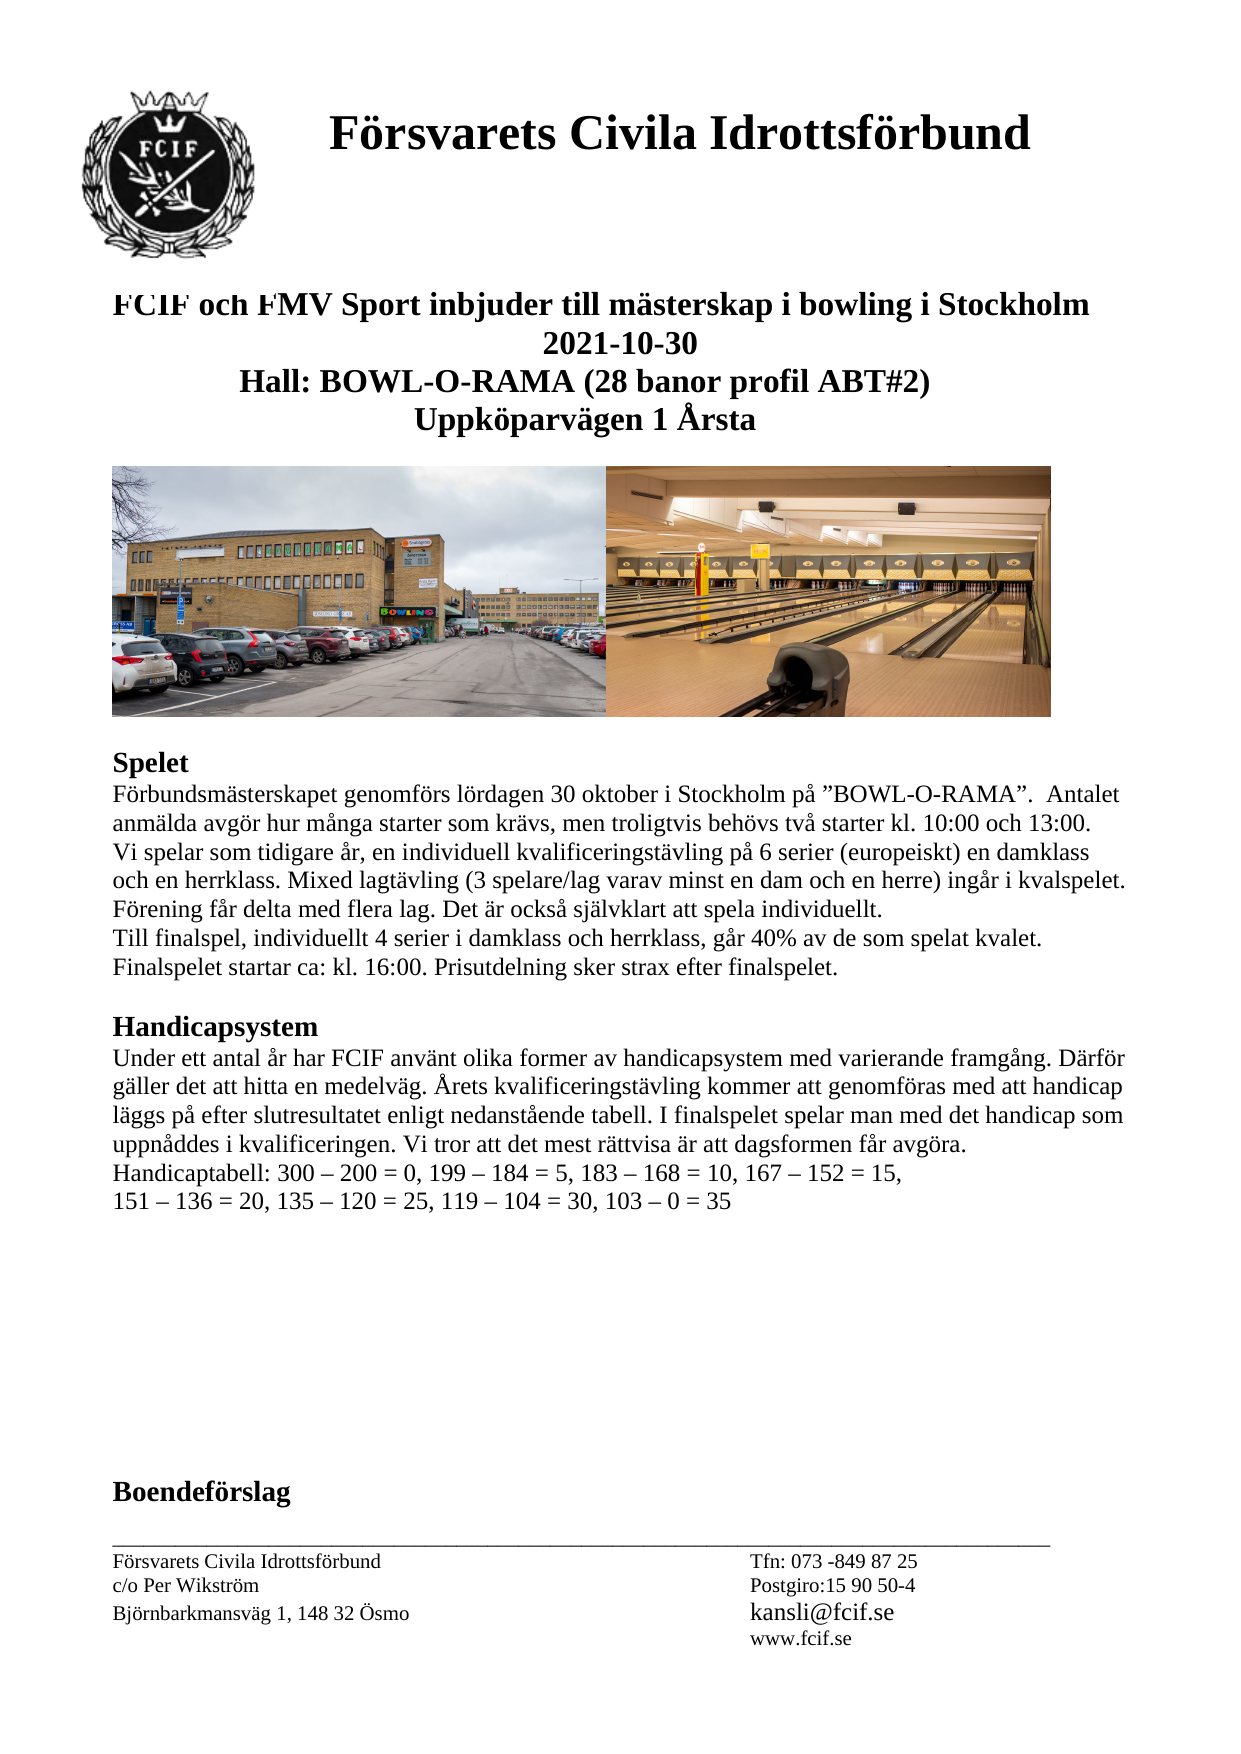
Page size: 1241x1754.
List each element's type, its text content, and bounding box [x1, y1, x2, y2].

picture [112, 466, 1051, 717]
text Spelet [112, 746, 1128, 779]
subtitle FCIF och FMV Sport inbjuder till mästerskap i bowling i Stockholm [112, 285, 1128, 323]
picture [75, 72, 275, 295]
text Handicapsystem Under ett antal år har FCIF använt olika former av handicapsystem med varierande framgång. Därför gäller det att hitta en medelväg. Årets kvalificeringstävling kommer att genomföras med att handicap läggs på efter slutresultatet enligt nedanstående tabell. I finalspelet spelar man med det handicap som uppnåddes i kvalificeringen. Vi tror att det mest rättvisa är att dagsformen får avgöra. [112, 1009, 1128, 1158]
text Finalspelet startar ca: kl. 16:00. Prisutdelning sker strax efter finalspelet. [112, 952, 1128, 980]
text Boendeförslag [112, 1474, 1128, 1507]
subtitle 2021-10-30 [112, 323, 1128, 361]
subtitle Uppköparvägen 1 Årsta [112, 400, 1128, 438]
text Handicaptabell: 300 – 200 = 0, 199 – 184 = 5, 183 – 168 = 10, 167 – 152 = 15, 151 – 136 = 20, 135 – 120 = 25, 119 – 104 = 30, 103 – 0 = 35 [112, 1158, 1128, 1215]
text Förbundsmästerskapet genomförs lördagen 30 oktober i Stockholm på ”BOWL-O-RAMA”. Antalet anmälda avgör hur många starter som krävs, men troligtvis behövs två starter kl. 10:00 och 13:00. Vi spelar som tidigare år, en individuell kvalificeringstävling på 6 serier (europeiskt) en damklass och en herrklass. Mixed lagtävling (3 spelare/lag varav minst en dam och en herre) ingår i kvalspelet. Förening får delta med flera lag. Det är också självklart att spela individuellt. Till finalspel, individuellt 4 serier i damklass och herrklass, går 40% av de som spelat kvalet. [112, 779, 1128, 952]
subtitle Hall: BOWL-O-RAMA (28 banor profil ABT#2) [112, 361, 1128, 400]
